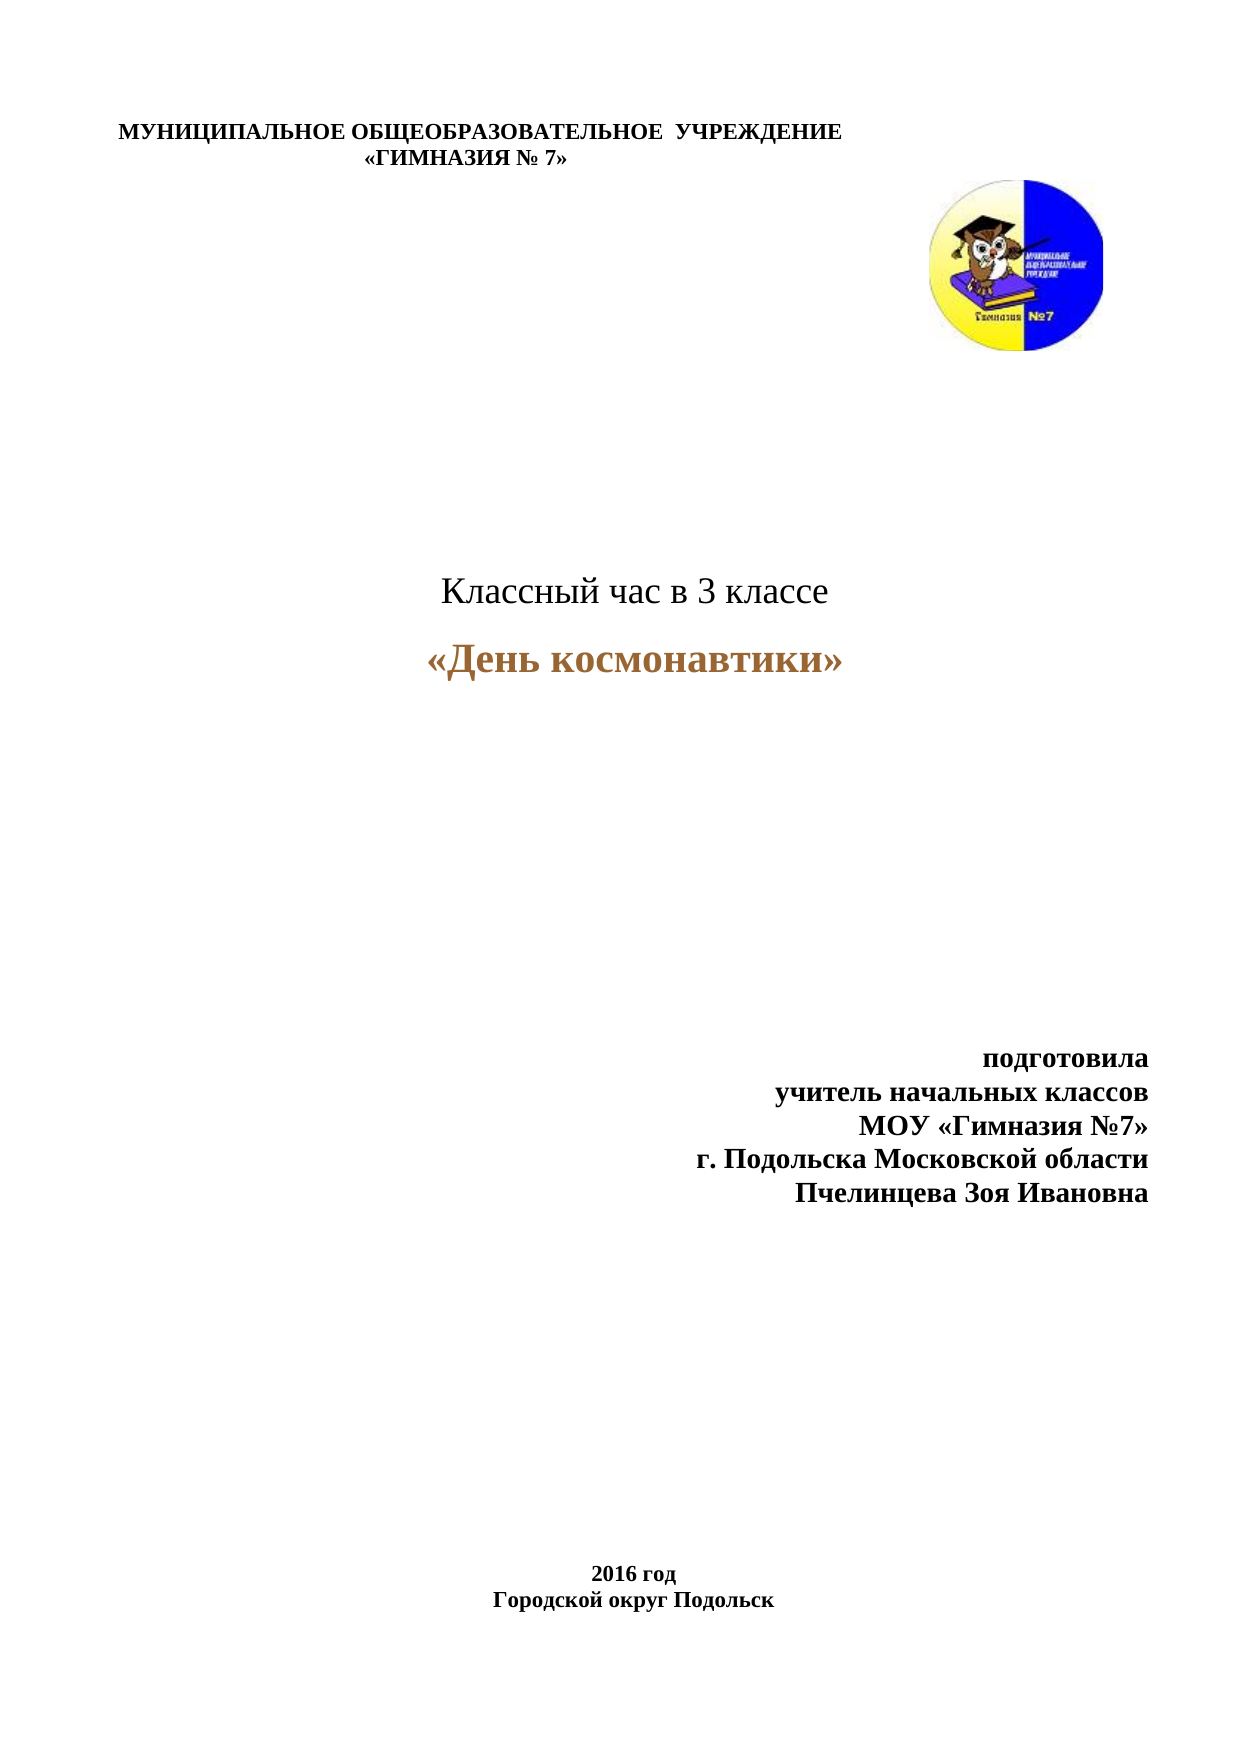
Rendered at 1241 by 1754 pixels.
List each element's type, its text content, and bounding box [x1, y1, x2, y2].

text МОУ «Гимназия №7» [118, 1108, 1149, 1141]
text г. Подольска Московской области [118, 1141, 1149, 1175]
text подготовила [118, 1041, 1149, 1074]
text Классный час в 3 классе [118, 568, 1152, 612]
text МУНИЦИПАЛЬНОЕ ОБЩЕОБРАЗОВАТЕЛЬНОЕ УЧРЕЖДЕНИЕ [118, 118, 1149, 144]
text «День космонавтики» [118, 633, 1152, 681]
text 2016 год [118, 1560, 1149, 1586]
text Пчелинцева Зоя Ивановна [118, 1175, 1149, 1208]
text учитель начальных классов [118, 1074, 1149, 1108]
picture [928, 180, 1102, 348]
text Городской округ Подольск [118, 1586, 1149, 1612]
text «ГИМНАЗИЯ № 7» [118, 144, 1149, 171]
